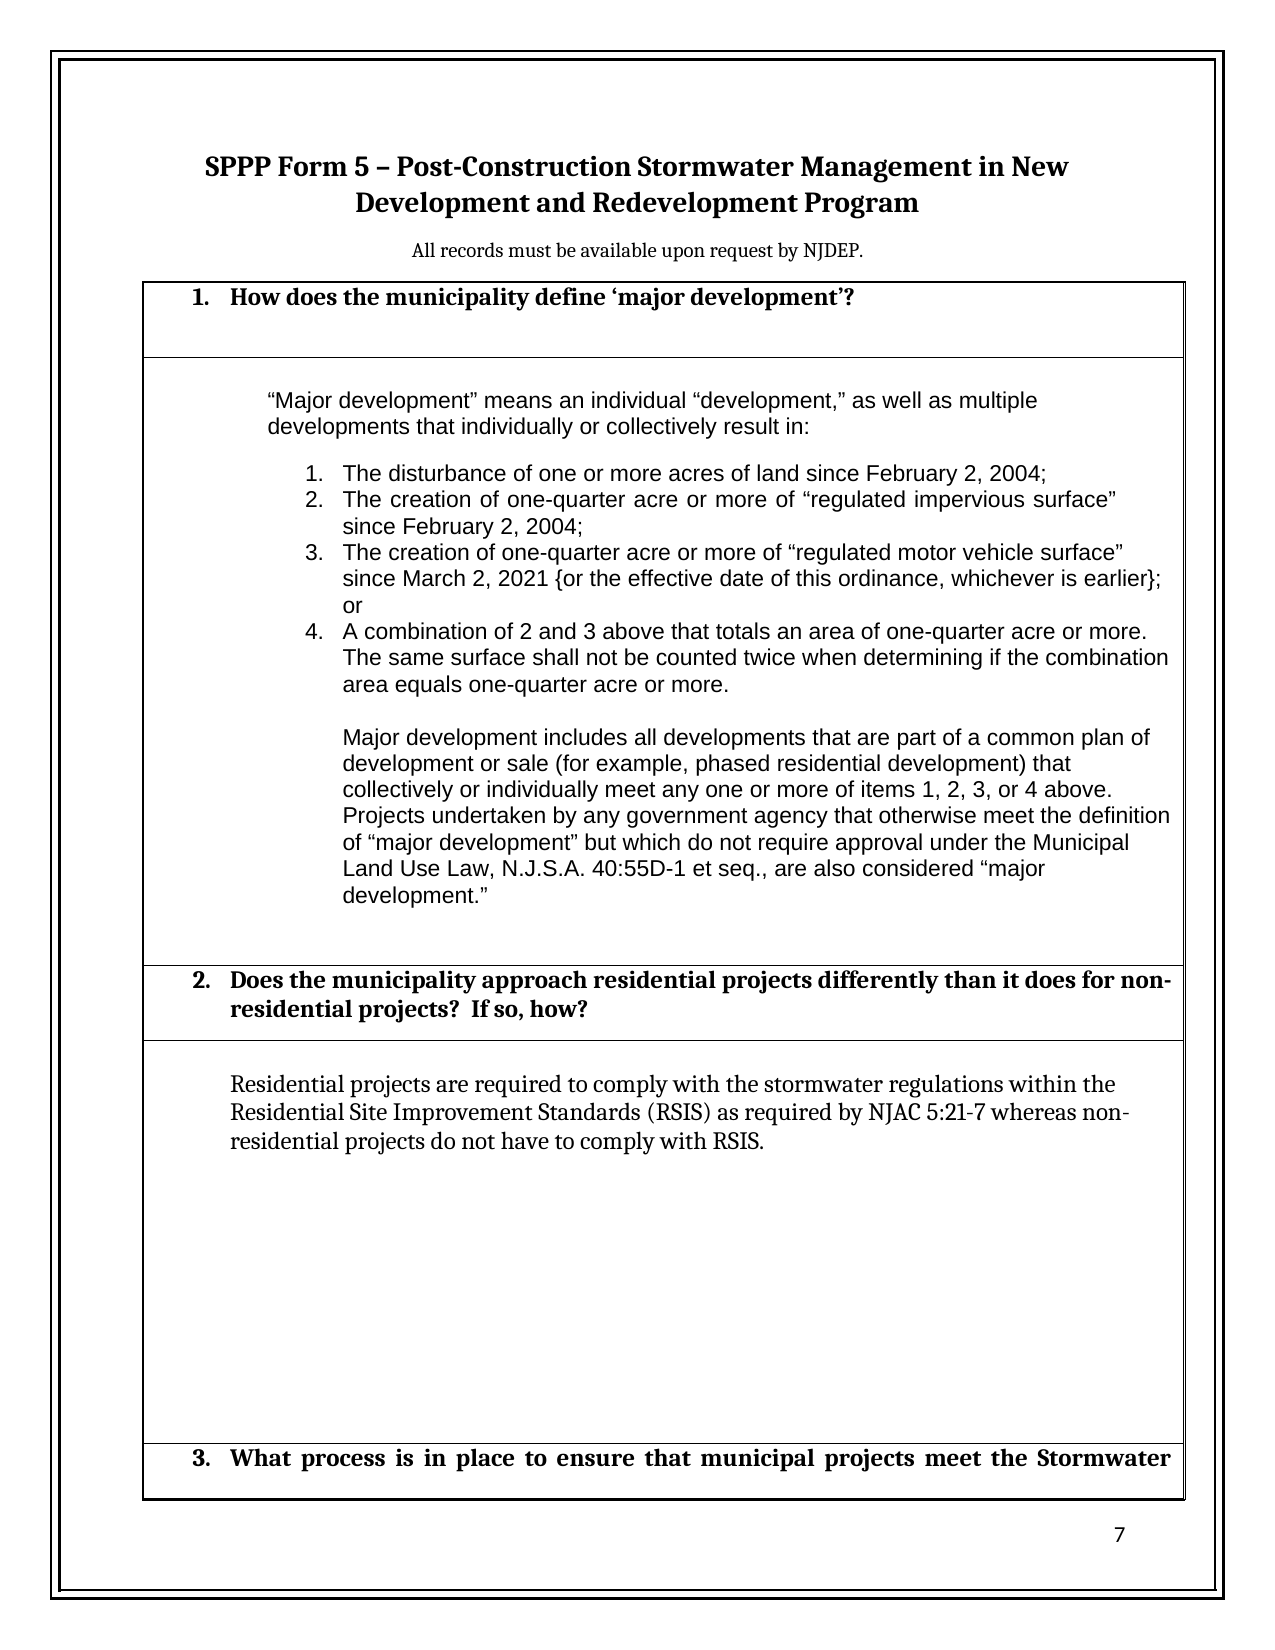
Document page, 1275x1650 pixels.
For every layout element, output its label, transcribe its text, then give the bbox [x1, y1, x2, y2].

table_header [144, 966, 1183, 1040]
table_header [144, 358, 1183, 965]
text All records must be available upon request by NJDEP. [150, 239, 1125, 263]
table_header [144, 1041, 1183, 1443]
table_header [144, 283, 1183, 357]
text SPPP Form 5 – Post-Construction Stormwater Management in New Development and Redevelopment Program [150, 150, 1125, 220]
